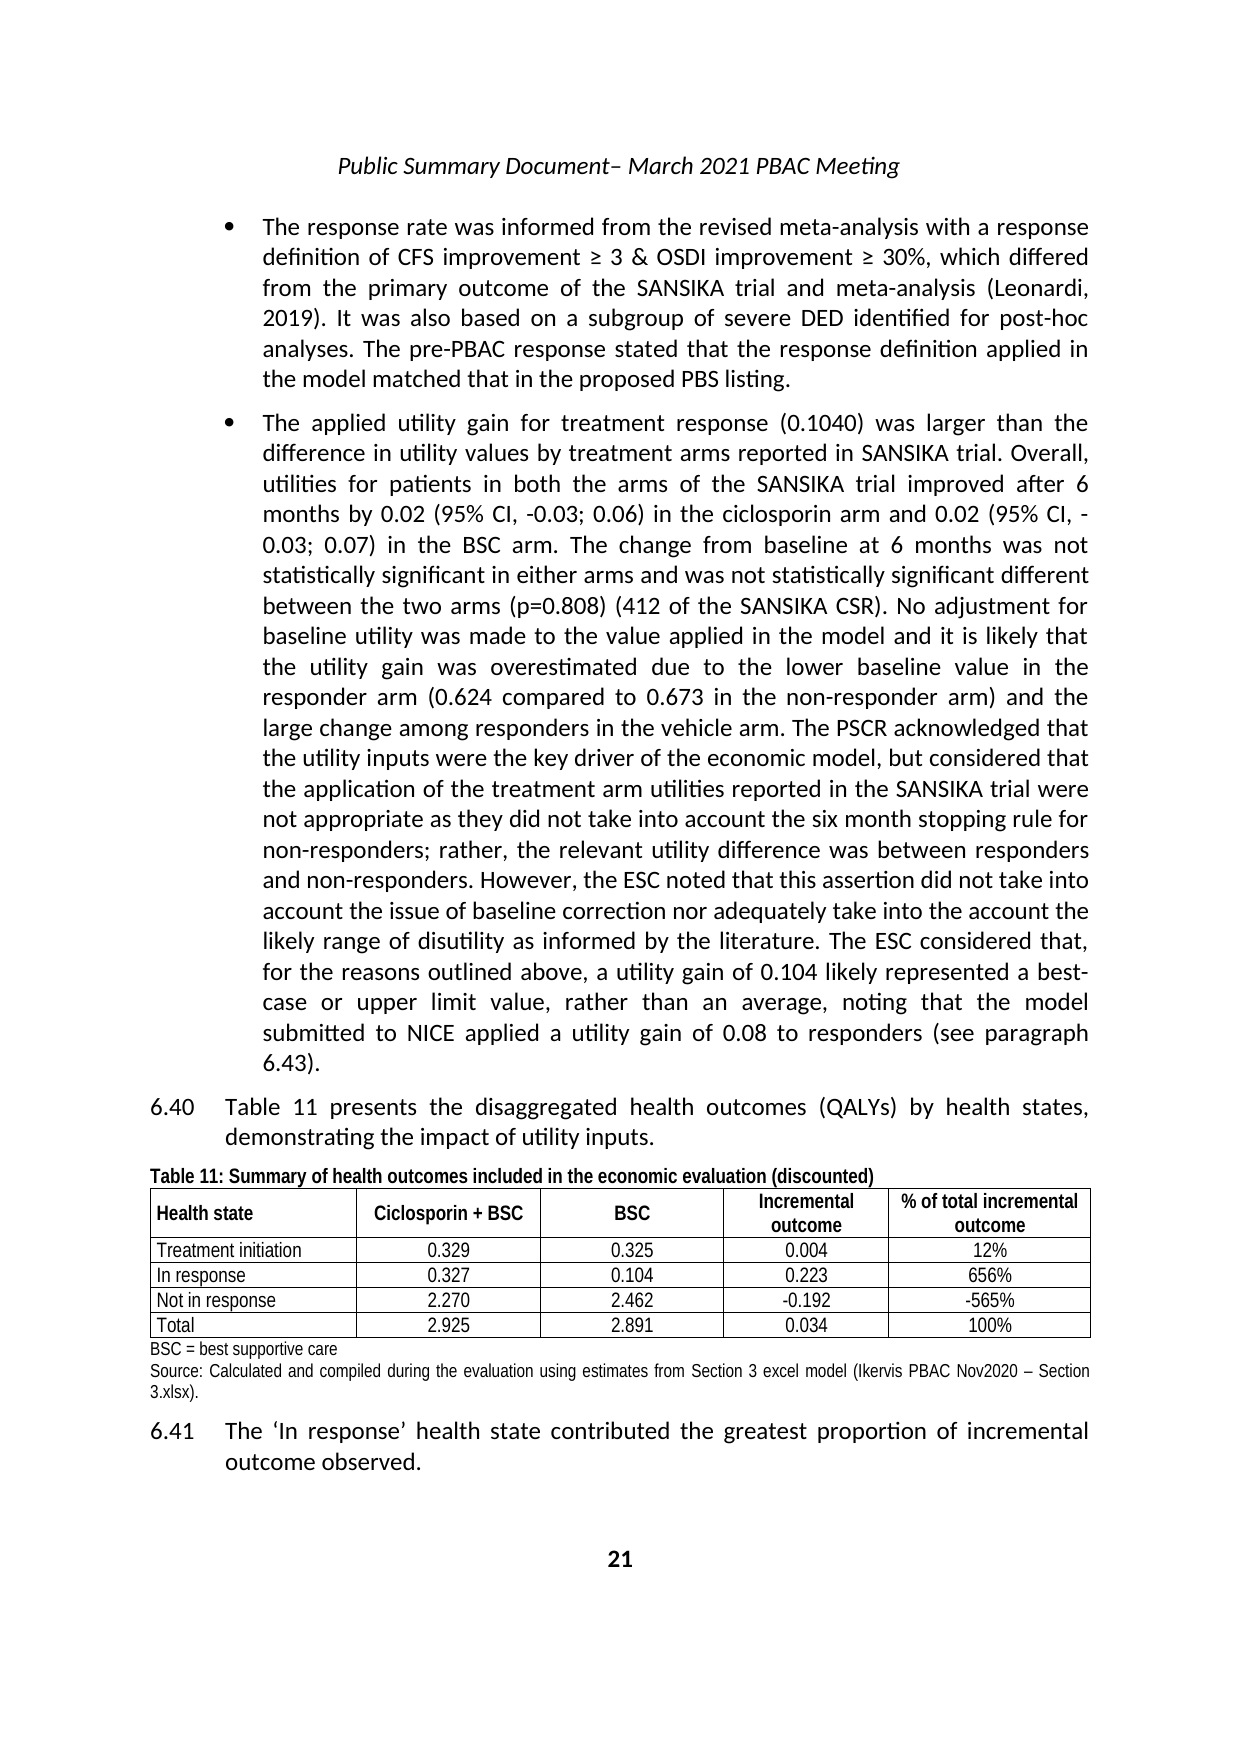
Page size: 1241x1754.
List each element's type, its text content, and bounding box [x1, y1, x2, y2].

table_cell -565% [889, 1288, 1090, 1312]
table_cell 0.223 [724, 1263, 888, 1287]
subtitle Table 11: Summary of health outcomes included in the economic evaluation (discounted) [150, 1164, 1090, 1188]
text Table 11 presents the disaggregated health outcomes (QALYs) by health states, demonstrating the impact of utility inputs. [150, 1091, 1090, 1152]
table_cell Total [151, 1313, 356, 1337]
table_cell 2.891 [541, 1313, 723, 1337]
table_cell Treatment initiation [151, 1238, 356, 1262]
table_header BSC [541, 1189, 723, 1237]
text Source: Calculated and compiled during the evaluation using estimates from Section 3 excel model (Ikervis PBAC Nov2020 – Section 3.xlsx). [150, 1360, 1090, 1403]
table_cell 0.325 [541, 1238, 723, 1262]
table_cell 2.270 [357, 1288, 540, 1312]
table_cell 656% [889, 1263, 1090, 1287]
table_cell -0.192 [724, 1288, 888, 1312]
table_header Incremental outcome [724, 1189, 888, 1237]
table_header Ciclosporin + BSC [357, 1189, 540, 1237]
table_header % of total incremental outcome [889, 1189, 1090, 1237]
table_cell 2.462 [541, 1288, 723, 1312]
list The applied utility gain for treatment response (0.1040) was larger than the difference in utility values by treatment arms reported in SANSIKA trial. Overall, utilities for patients in both the arms of the SANSIKA trial improved after 6 months by 0.02 (95% CI, -0.03; 0.06) in the ciclosporin arm and 0.02 (95% CI, -0.03; 0.07) in the BSC arm. The change from baseline at 6 months was not statistically significant in either arms and was not statistically significant different between the two arms (p=0.808) (412 of the SANSIKA CSR). No adjustment for baseline utility was made to the value applied in the model and it is likely that the utility gain was overestimated due to the lower baseline value in the responder arm (0.624 compared to 0.673 in the non-responder arm) and the large change among responders in the vehicle arm. The PSCR acknowledged that the utility inputs were the key driver of the economic model, but considered that the application of the treatment arm utilities reported in the SANSIKA trial were not appropriate as they did not take into account the six month stopping rule for non-responders; rather, the relevant utility difference was between responders and non-responders. However, the ESC noted that this assertion did not take into account the issue of baseline correction nor adequately take into the account the likely range of disutility as informed by the literature. The ESC considered that, for the reasons outlined above, a utility gain of 0.104 likely represented a best-case or upper limit value, rather than an average, noting that the model submitted to NICE applied a utility gain of 0.08 to responders (see paragraph 6.43). [225, 407, 1090, 1078]
table_cell 0.327 [357, 1263, 540, 1287]
table_cell 0.034 [724, 1313, 888, 1337]
table_cell 12% [889, 1238, 1090, 1262]
list The response rate was informed from the revised meta-analysis with a response definition of CFS improvement ≥ 3 & OSDI improvement ≥ 30%, which differed from the primary outcome of the SANSIKA trial and meta-analysis (Leonardi, 2019). It was also based on a subgroup of severe DED identified for post-hoc analyses. The pre-PBAC response stated that the response definition applied in the model matched that in the proposed PBS listing. [225, 211, 1090, 394]
table_cell In response [151, 1263, 356, 1287]
text The ‘In response’ health state contributed the greatest proportion of incremental outcome observed. [150, 1415, 1090, 1476]
text BSC = best supportive care [150, 1338, 1090, 1360]
table_cell 0.329 [357, 1238, 540, 1262]
table_cell 0.104 [541, 1263, 723, 1287]
table_cell Not in response [151, 1288, 356, 1312]
table_cell 0.004 [724, 1238, 888, 1262]
table_cell 100% [889, 1313, 1090, 1337]
table_cell 2.925 [357, 1313, 540, 1337]
table_header Health state [151, 1189, 356, 1237]
